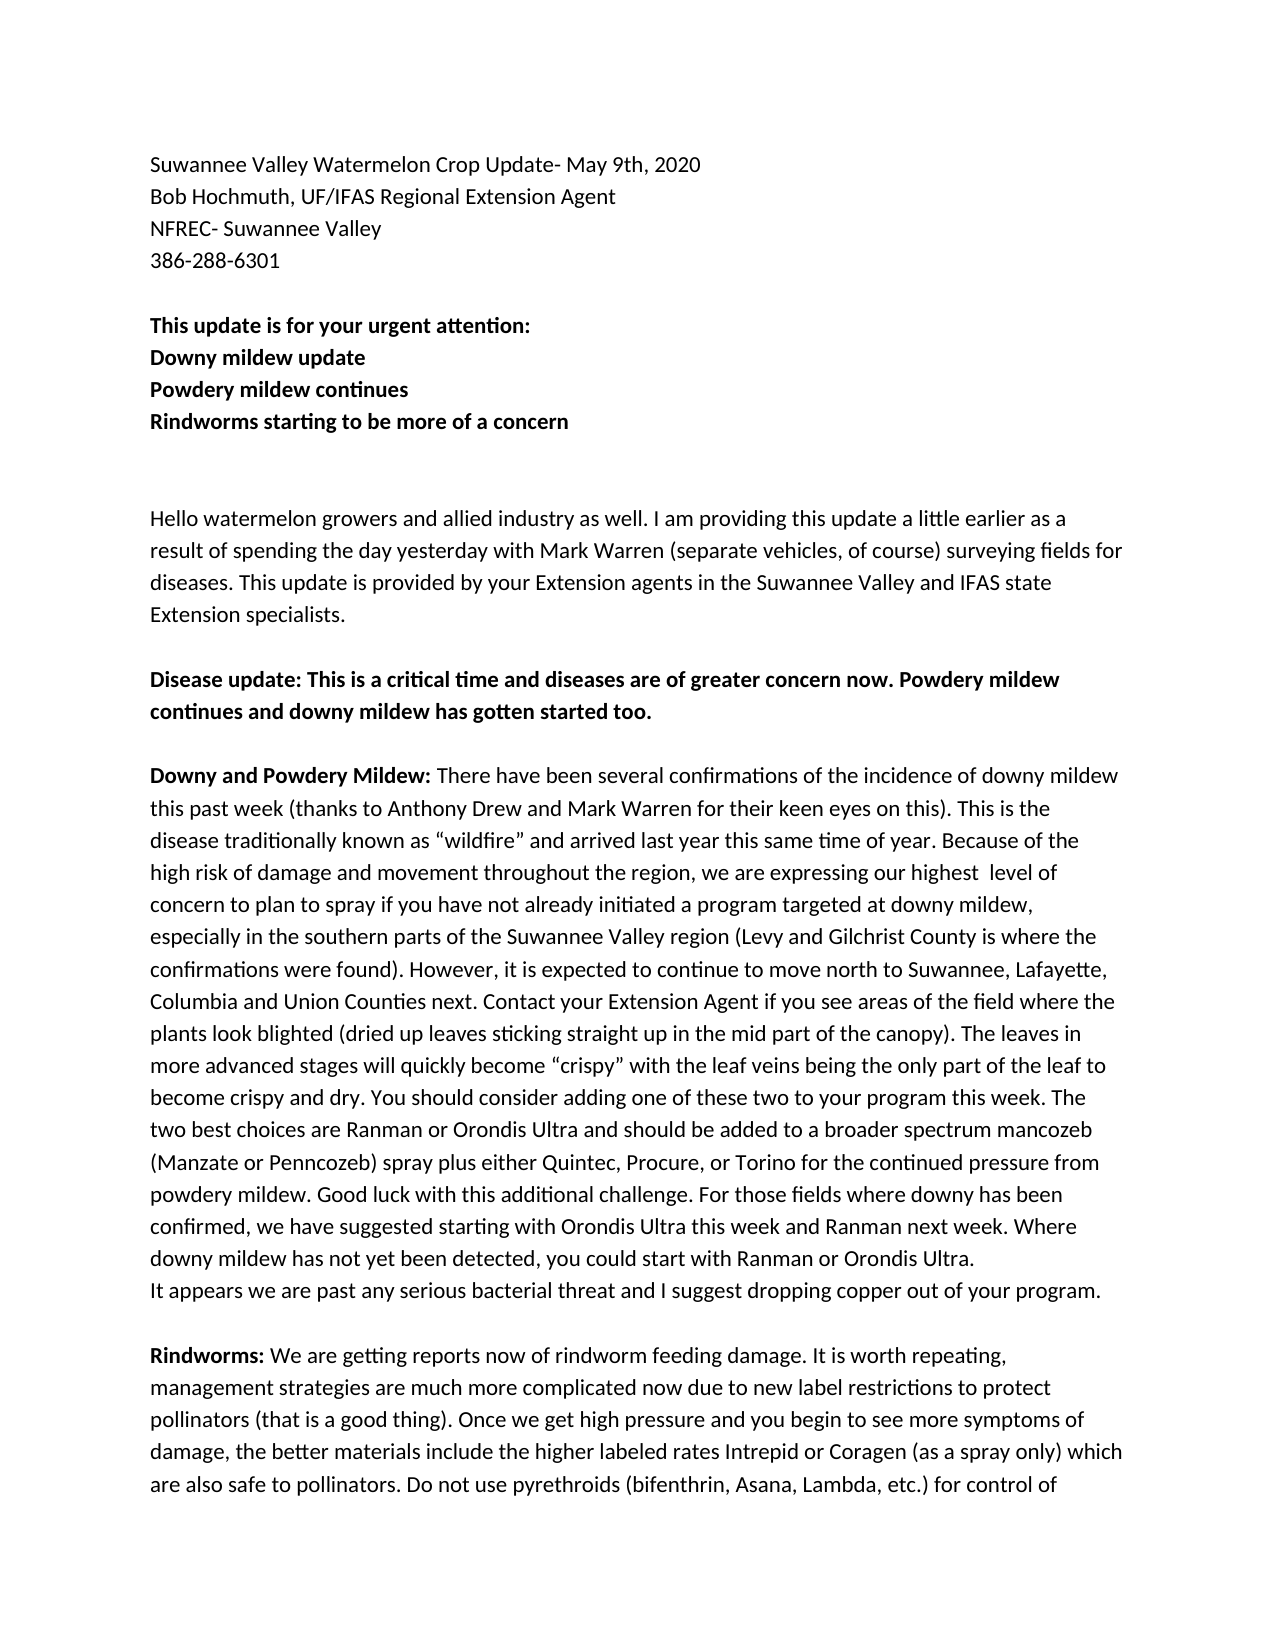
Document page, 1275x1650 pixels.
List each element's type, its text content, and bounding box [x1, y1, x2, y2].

text Powdery mildew continues [150, 375, 1125, 403]
text NFREC- Suwannee Valley [150, 214, 1125, 242]
text Downy and Powdery Mildew: There have been several confirmations of the incidence of downy mildew this past week (thanks to Anthony Drew and Mark Warren for their keen eyes on this). This is the disease traditionally known as “wildfire” and arrived last year this same time of year. Because of the high risk of damage and movement throughout the region, we are expressing our highest level of concern to plan to spray if you have not already initiated a program targeted at downy mildew, especially in the southern parts of the Suwannee Valley region (Levy and Gilchrist County is where the confirmations were found). However, it is expected to continue to move north to Suwannee, Lafayette, Columbia and Union Counties next. Contact your Extension Agent if you see areas of the field where the plants look blighted (dried up leaves sticking straight up in the mid part of the canopy). The leaves in more advanced stages will quickly become “crispy” with the leaf veins being the only part of the leaf to become crispy and dry. You should consider adding one of these two to your program this week. The two best choices are Ranman or Orondis Ultra and should be added to a broader spectrum mancozeb (Manzate or Penncozeb) spray plus either Quintec, Procure, or Torino for the continued pressure from powdery mildew. Good luck with this additional challenge. For those fields where downy has been confirmed, we have suggested starting with Orondis Ultra this week and Ranman next week. Where downy mildew has not yet been detected, you could start with Ranman or Orondis Ultra. [150, 762, 1125, 1272]
text Downy mildew update [150, 343, 1125, 371]
text Bob Hochmuth, UF/IFAS Regional Extension Agent [150, 182, 1125, 210]
text Suwannee Valley Watermelon Crop Update- May 9th, 2020 [150, 150, 1125, 178]
text Hello watermelon growers and allied industry as well. I am providing this update a little earlier as a result of spending the day yesterday with Mark Warren (separate vehicles, of course) surveying fields for diseases. This update is provided by your Extension agents in the Suwannee Valley and IFAS state Extension specialists. [150, 504, 1125, 629]
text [150, 1341, 1125, 1498]
text Rindworms starting to be more of a concern [150, 407, 1125, 436]
text This update is for your urgent attention: [150, 311, 1125, 339]
text It appears we are past any serious bacterial threat and I suggest dropping copper out of your program. [150, 1277, 1125, 1304]
text Disease update: This is a critical time and diseases are of greater concern now. Powdery mildew continues and downy mildew has gotten started too. [150, 665, 1125, 725]
text 386-288-6301 [150, 247, 1125, 274]
